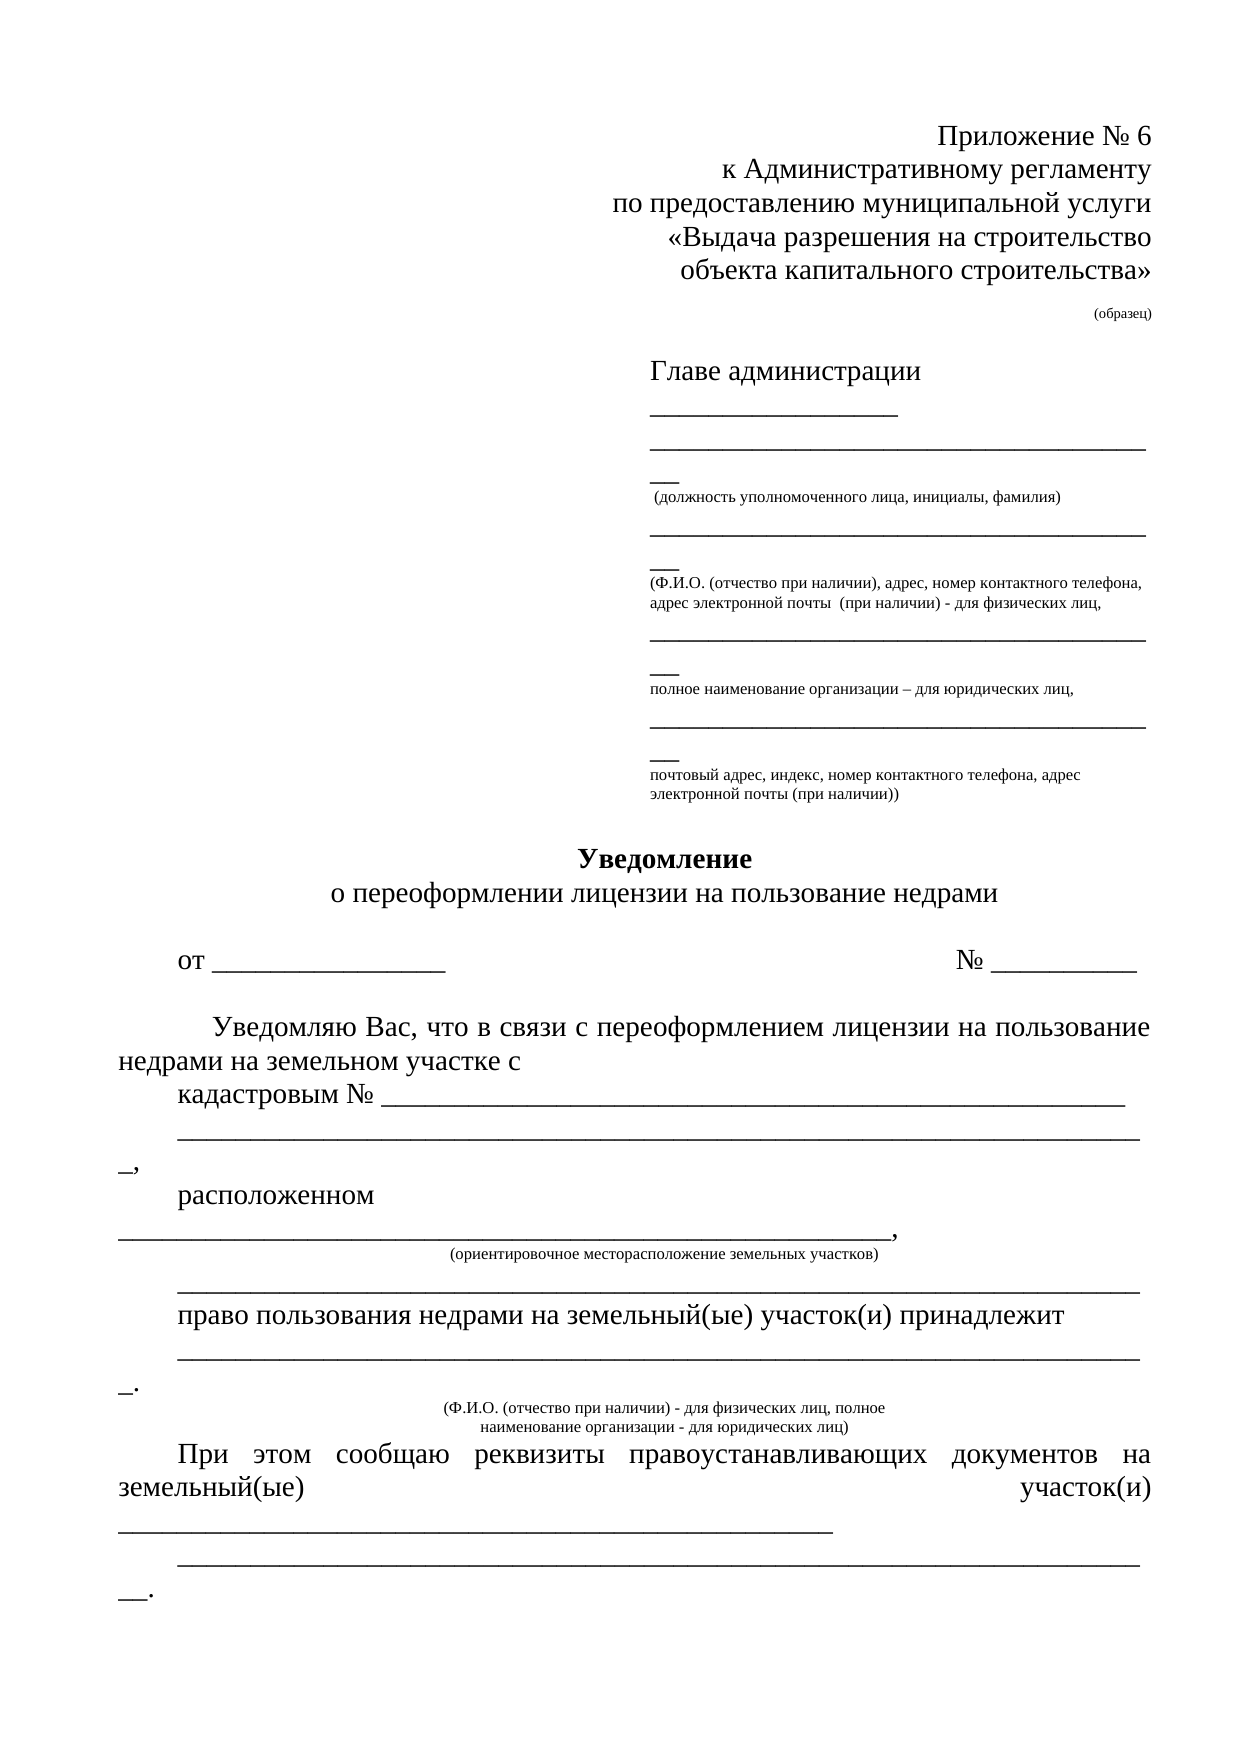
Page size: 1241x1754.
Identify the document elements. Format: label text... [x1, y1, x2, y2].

text (должность уполномоченного лица, инициалы, фамилия) [650, 487, 1152, 506]
text __________________________________________________________________ [118, 1263, 1152, 1297]
text ____________________________________ [650, 612, 1152, 679]
text Уведомляю Вас, что в связи с переоформлением лицензии на пользование недрами на земельном участке с [118, 1009, 1152, 1076]
text от ________________ № __________ [118, 942, 1152, 976]
text При этом сообщаю реквизиты правоустанавливающих документов на земельный(ые) участок(и) _________________________________________________ [118, 1436, 1152, 1536]
text ___________________________________________________________________, [118, 1110, 1152, 1177]
text ____________________________________________________________________. [118, 1536, 1152, 1603]
text Уведомление [118, 842, 1152, 875]
text «Выдача разрешения на строительство [118, 219, 1152, 252]
text расположенном _____________________________________________________, [118, 1177, 1152, 1244]
text наименование организации - для юридических лиц) [118, 1417, 1152, 1436]
text Приложение № 6 [118, 118, 1152, 152]
text Главе администрации _________________ [650, 353, 1152, 420]
text по предоставлению муниципальной услуги [118, 185, 1152, 219]
text ____________________________________ [650, 420, 1152, 487]
text ____________________________________ [650, 506, 1152, 573]
text ____________________________________ [650, 698, 1152, 765]
text ___________________________________________________________________. [118, 1330, 1152, 1397]
text (ориентировочное месторасположение земельных участков) [118, 1244, 1152, 1263]
text право пользования недрами на земельный(ые) участок(и) принадлежит [118, 1297, 1152, 1330]
text (Ф.И.О. (отчество при наличии), адрес, номер контактного телефона, [650, 573, 1152, 592]
text объекта капитального строительства» [118, 252, 1152, 286]
text кадастровым № ___________________________________________________ [118, 1076, 1152, 1110]
text о переоформлении лицензии на пользование недрами [118, 875, 1152, 909]
text адрес электронной почты (при наличии) - для физических лиц, [650, 592, 1152, 612]
text почтовый адрес, индекс, номер контактного телефона, адрес электронной почты (при наличии)) [650, 765, 1152, 803]
text к Административному регламенту [118, 152, 1152, 185]
text полное наименование организации – для юридических лиц, [650, 679, 1152, 698]
text (образец) [118, 305, 1152, 334]
text (Ф.И.О. (отчество при наличии) - для физических лиц, полное [118, 1397, 1152, 1417]
